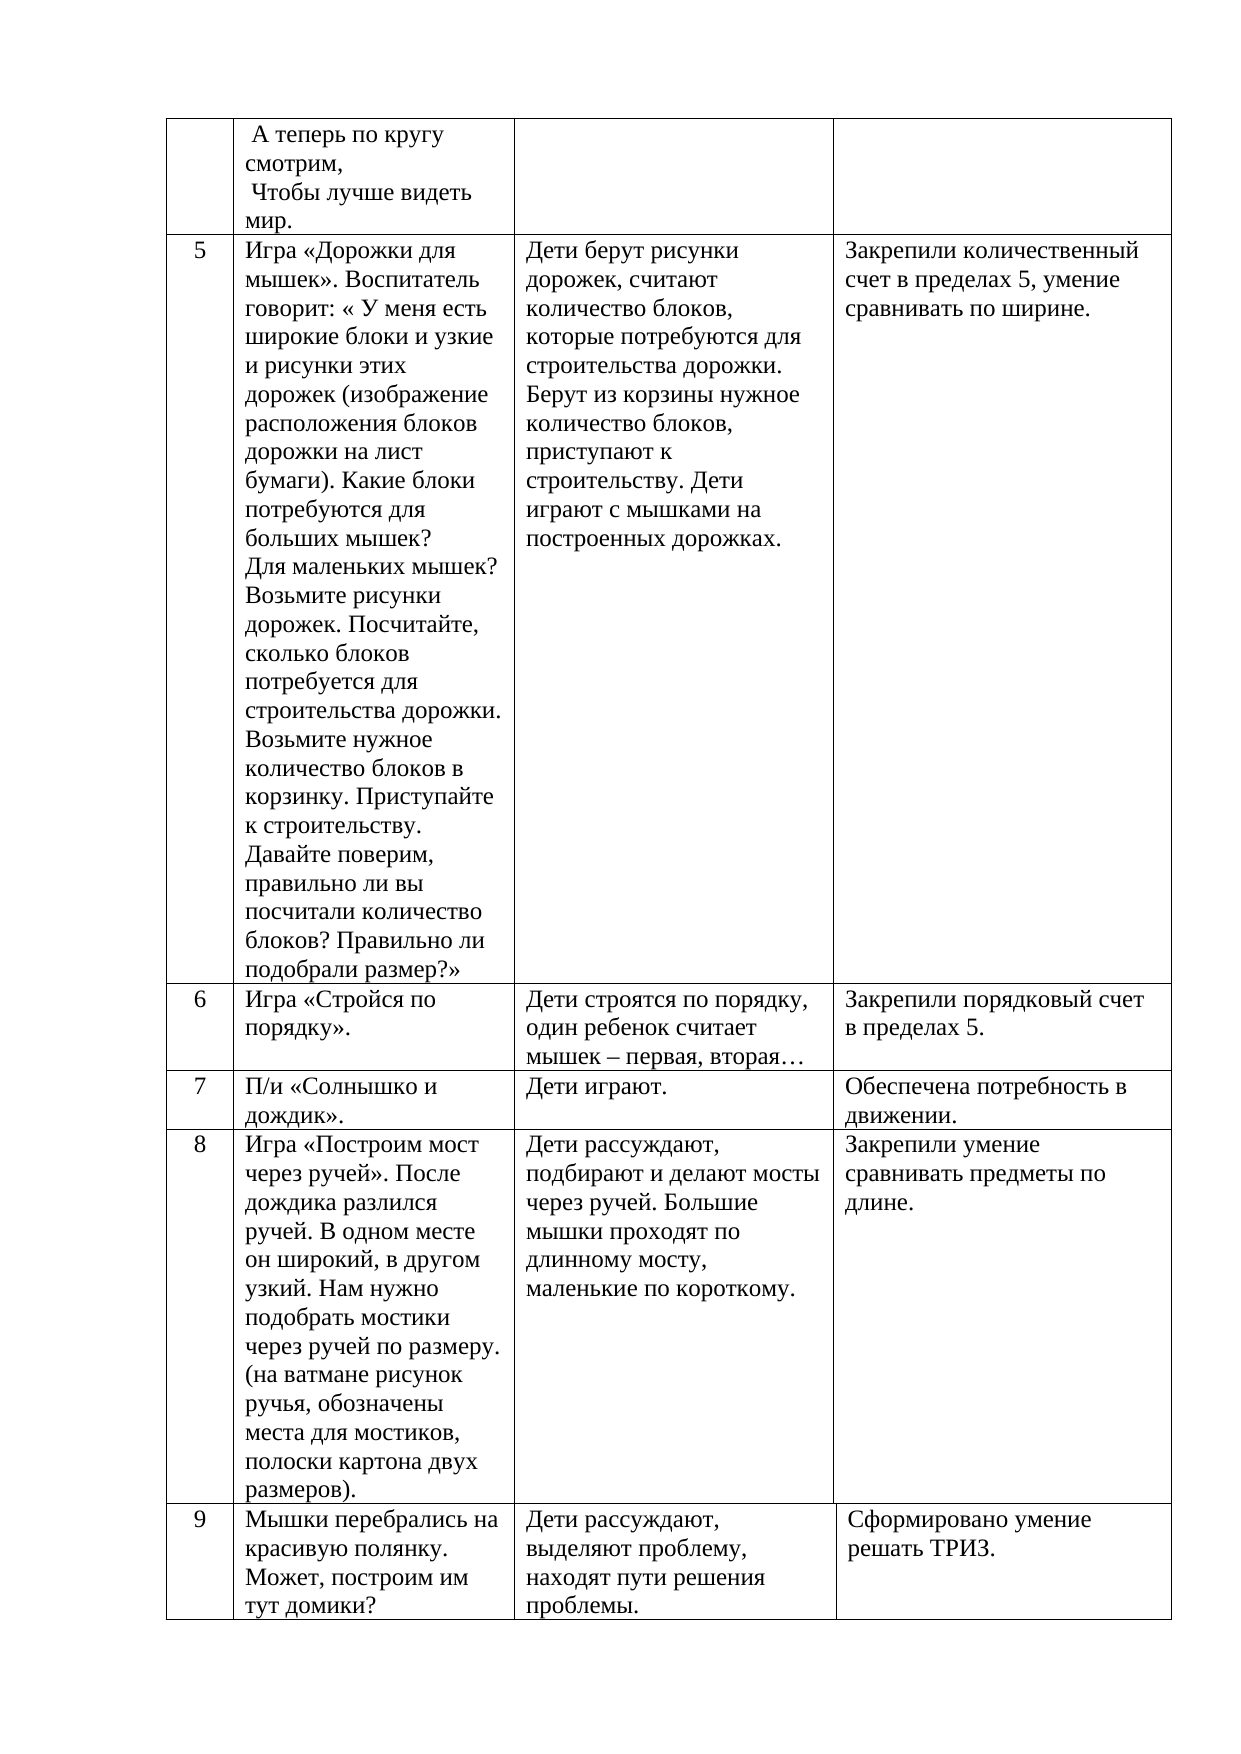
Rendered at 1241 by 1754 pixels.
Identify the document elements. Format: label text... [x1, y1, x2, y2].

table_cell Дети строятся по порядку, один ребенок считает мышек – первая, вторая… [515, 984, 833, 1070]
table_cell 8 [167, 1130, 233, 1503]
table_cell Закрепили умение сравнивать предметы по длине. [834, 1130, 1171, 1503]
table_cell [515, 119, 833, 234]
table_cell 9 [167, 1504, 233, 1619]
table_cell П/и «Солнышко и дождик». [234, 1071, 514, 1128]
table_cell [515, 1504, 836, 1619]
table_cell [837, 1504, 1171, 1619]
table_cell Закрепили количественный счет в пределах 5, умение сравнивать по ширине. [834, 235, 1171, 983]
table_cell Игра «Построим мост через ручей». После дождика разлился ручей. В одном месте он широкий, в другом узкий. Нам нужно подобрать мостики через ручей по размеру. (на ватмане рисунок ручья, обозначены места для мостиков, полоски картона двух размеров). [234, 1130, 514, 1503]
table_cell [834, 119, 1171, 234]
table_cell 4 [167, 119, 233, 234]
table_cell Игра «Стройся по порядку». [234, 984, 514, 1070]
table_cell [234, 1504, 514, 1619]
table_cell Закрепили порядковый счет в пределах 5. [834, 984, 1171, 1070]
table_cell Дети играют. [515, 1071, 833, 1128]
table_cell Дети берут рисунки дорожек, считают количество блоков, которые потребуются для строительства дорожки. Берут из корзины нужное количество блоков, приступают к строительству. Дети играют с мышками на построенных дорожках. [515, 235, 833, 983]
table_cell 5 [167, 235, 233, 983]
table_cell 6 [167, 984, 233, 1070]
table_cell Дети рассуждают, подбирают и делают мосты через ручей. Большие мышки проходят по длинному мосту, маленькие по короткому. [515, 1130, 833, 1503]
table_cell 7 [167, 1071, 233, 1128]
table_cell Игра «Дорожки для мышек». Воспитатель говорит: « У меня есть широкие блоки и узкие и рисунки этих дорожек (изображение расположения блоков дорожки на лист бумаги). Какие блоки потребуются для больших мышек? Для маленьких мышек? Возьмите рисунки дорожек. Посчитайте, сколько блоков потребуется для строительства дорожки. Возьмите нужное количество блоков в корзинку. Приступайте к строительству. Давайте поверим, правильно ли вы посчитали количество блоков? Правильно ли подобрали размер?» [234, 235, 514, 983]
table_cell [234, 119, 514, 234]
table_cell Обеспечена потребность в движении. [834, 1071, 1171, 1128]
